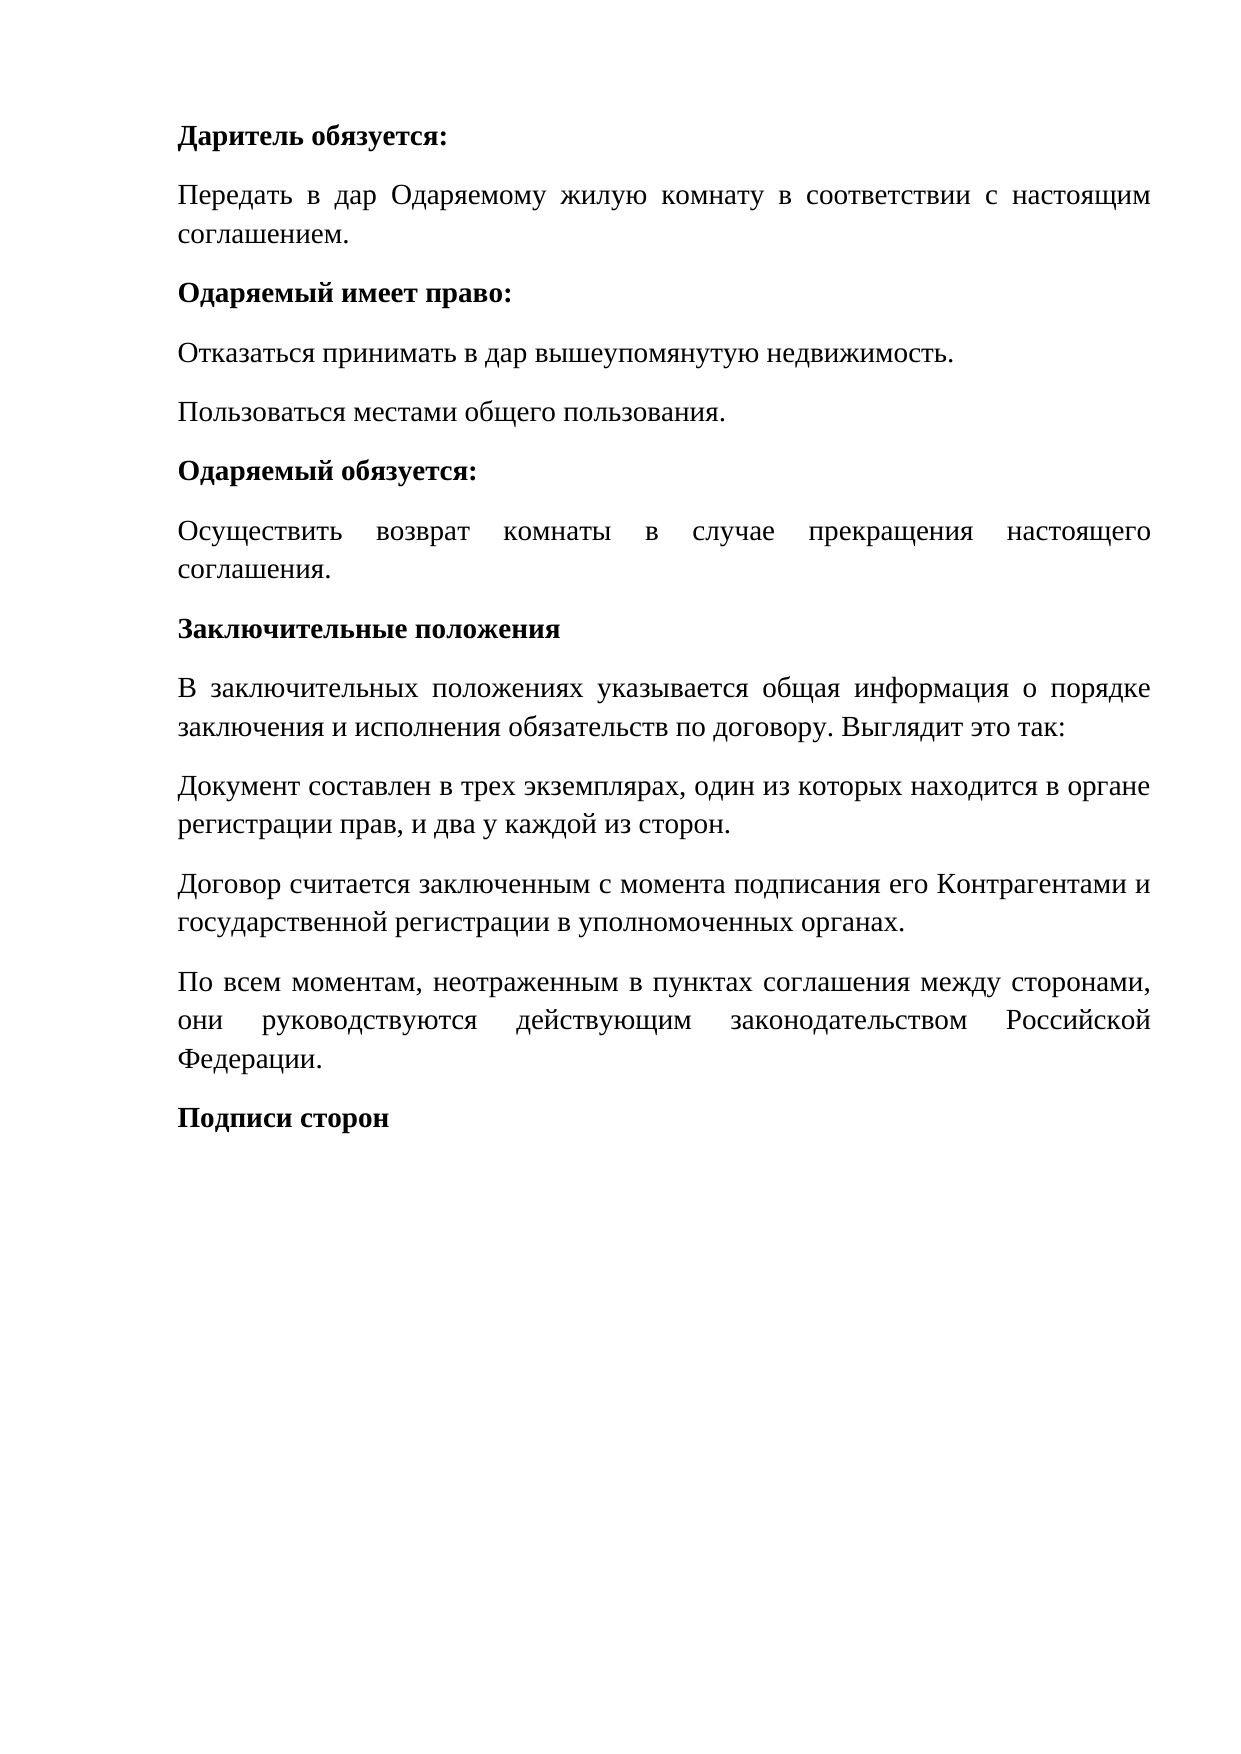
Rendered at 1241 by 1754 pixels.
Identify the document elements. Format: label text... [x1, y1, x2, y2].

text Передать в дар Одаряемому жилую комнату в соответствии с настоящим соглашением. [177, 177, 1152, 249]
text Отказаться принимать в дар вышеупомянутую недвижимость. [177, 335, 1152, 368]
text В заключительных положениях указывается общая информация о порядке заключения и исполнения обязательств по договору. Выглядит это так: [177, 670, 1152, 742]
text Даритель обязуется: [177, 118, 1152, 152]
text Документ составлен в трех экземплярах, один из которых находится в органе регистрации прав, и два у каждой из сторон. [177, 768, 1152, 840]
text Осуществить возврат комнаты в случае прекращения настоящего соглашения. [177, 513, 1152, 585]
text Одаряемый имеет право: [177, 275, 1152, 309]
text По всем моментам, неотраженным в пунктах соглашения между сторонами, они руководствуются действующим законодательством Российской Федерации. [177, 964, 1152, 1074]
text Договор считается заключенным с момента подписания его Контрагентами и государственной регистрации в уполномоченных органах. [177, 866, 1152, 938]
text Пользоваться местами общего пользования. [177, 394, 1152, 428]
text Одаряемый обязуется: [177, 453, 1152, 487]
text Заключительные положения [177, 611, 1152, 644]
text Подписи сторон [177, 1100, 1152, 1134]
